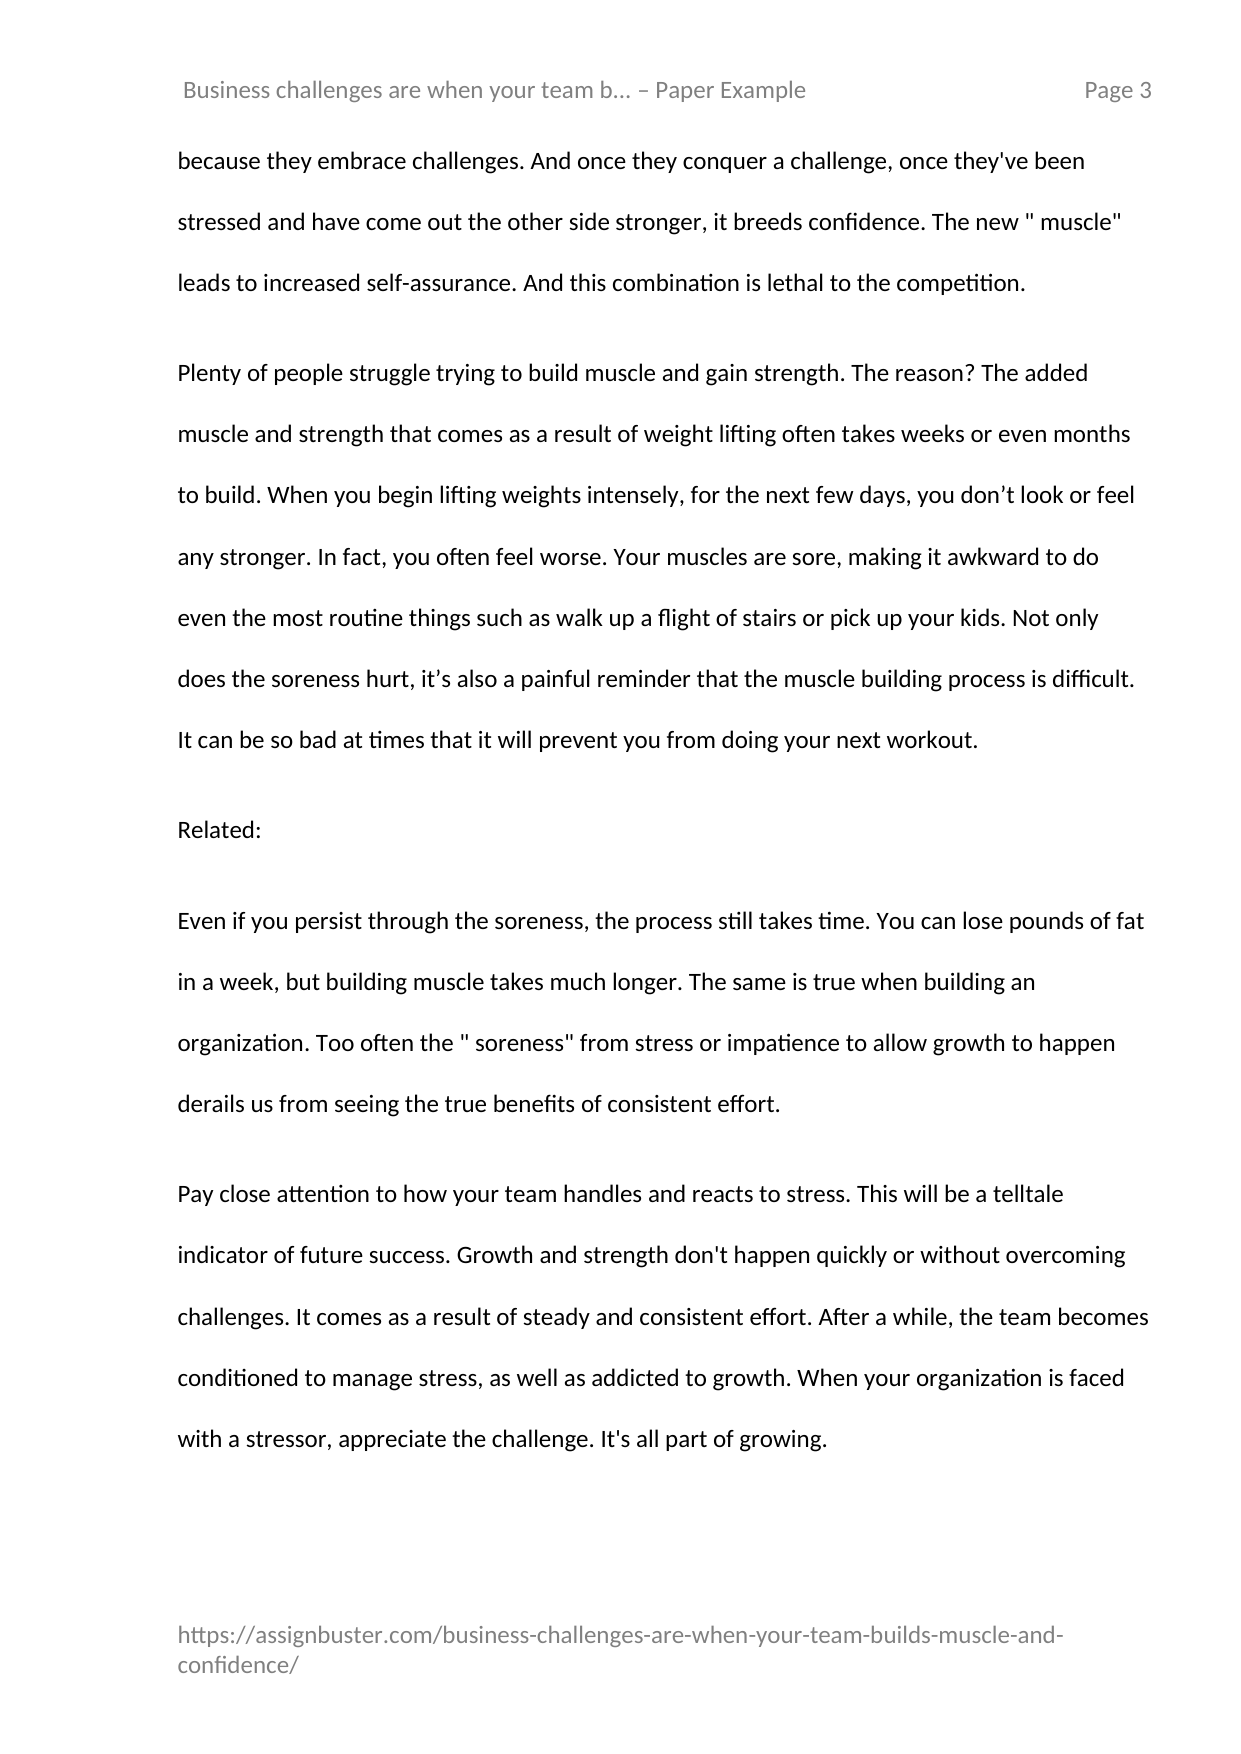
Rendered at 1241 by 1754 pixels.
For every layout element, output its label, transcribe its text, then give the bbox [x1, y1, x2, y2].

text Plenty of people struggle trying to build muscle and gain strength. The reason? The added muscle and strength that comes as a result of weight lifting often takes weeks or even months to build. When you begin lifting weights intensely, for the next few days, you don’t look or feel any stronger. In fact, you often feel worse. Your muscles are sore, making it awkward to do even the most routine things such as walk up a flight of stairs or pick up your kids. Not only does the soreness hurt, it’s also a painful reminder that the muscle building process is difficult. It can be so bad at times that it will prevent you from doing your next workout. [177, 358, 1152, 754]
text Even if you persist through the soreness, the process still takes time. You can lose pounds of fat in a week, but building muscle takes much longer. The same is true when building an organization. Too often the " soreness" from stress or impatience to allow growth to happen derails us from seeing the true benefits of consistent effort. [177, 905, 1152, 1118]
text Related: [177, 814, 1152, 845]
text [177, 145, 1152, 298]
text Pay close attention to how your team handles and reacts to stress. This will be a telltale indicator of future success. Growth and strength don't happen quickly or without overcoming challenges. It comes as a result of steady and consistent effort. After a while, the team becomes conditioned to manage stress, as well as addicted to growth. When your organization is faced with a stressor, appreciate the challenge. It's all part of growing. [177, 1178, 1152, 1453]
